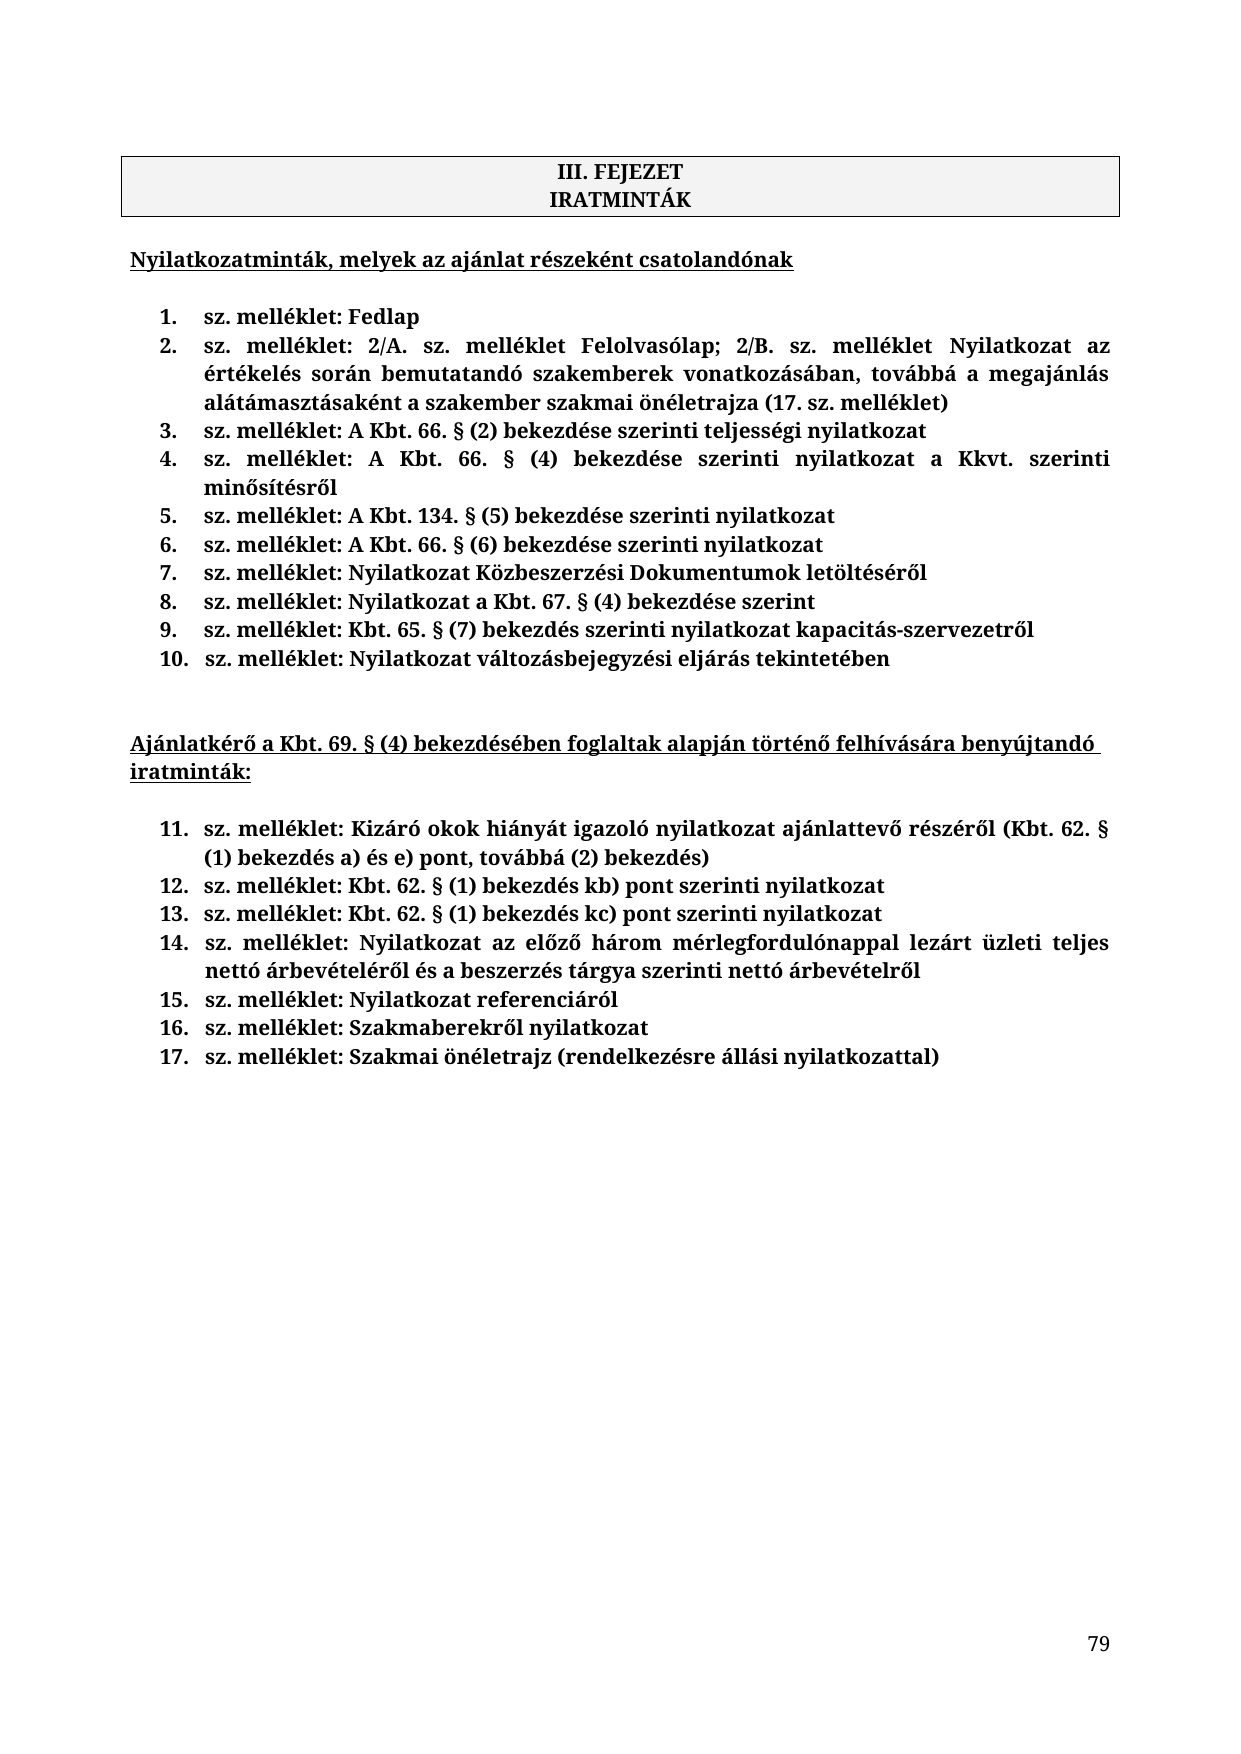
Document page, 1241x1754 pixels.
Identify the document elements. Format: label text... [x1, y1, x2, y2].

text Ajánlatkérő a Kbt. 69. § (4) bekezdésében foglaltak alapján történő felhívására benyújtandó iratminták: [130, 729, 1110, 786]
list sz. melléklet: Nyilatkozat a Kbt. 67. § (4) bekezdése szerint [159, 587, 1110, 615]
list sz. melléklet: A Kbt. 66. § (2) bekezdése szerinti teljességi nyilatkozat [159, 416, 1110, 444]
text Nyilatkozatminták, melyek az ajánlat részeként csatolandónak [130, 246, 1110, 274]
list sz. melléklet: Nyilatkozat változásbejegyzési eljárás tekintetében [159, 644, 1110, 672]
list sz. melléklet: A Kbt. 66. § (4) bekezdése szerinti nyilatkozat a Kkvt. szerinti minősítésről [159, 444, 1110, 501]
list sz. melléklet: Kbt. 62. § (1) bekezdés kc) pont szerinti nyilatkozat [159, 899, 1110, 928]
list sz. melléklet: A Kbt. 66. § (6) bekezdése szerinti nyilatkozat [159, 530, 1110, 558]
list sz. melléklet: A Kbt. 134. § (5) bekezdése szerinti nyilatkozat [159, 501, 1110, 530]
list sz. melléklet: Szakmai önéletrajz (rendelkezésre állási nyilatkozattal) [159, 1042, 1110, 1070]
list sz. melléklet: Nyilatkozat Közbeszerzési Dokumentumok letöltéséről [159, 558, 1110, 587]
list sz. melléklet: Fedlap [159, 302, 1110, 331]
text III. FEJEZET [122, 157, 1119, 184]
list sz. melléklet: Szakmaberekről nyilatkozat [159, 1013, 1110, 1042]
list sz. melléklet: Kbt. 65. § (7) bekezdés szerinti nyilatkozat kapacitás-szervezetről [159, 615, 1110, 644]
list sz. melléklet: Nyilatkozat az előző három mérlegfordulónappal lezárt üzleti teljes nettó árbevételéről és a beszerzés tárgya szerinti nettó árbevételről [159, 928, 1110, 985]
text IRATMINTÁK [122, 184, 1119, 216]
list sz. melléklet: Kbt. 62. § (1) bekezdés kb) pont szerinti nyilatkozat [159, 871, 1110, 899]
list sz. melléklet: 2/A. sz. melléklet Felolvasólap; 2/B. sz. melléklet Nyilatkozat az értékelés során bemutatandó szakemberek vonatkozásában, továbbá a megajánlás alátámasztásaként a szakember szakmai önéletrajza (17. sz. melléklet) [159, 331, 1110, 416]
list sz. melléklet: Kizáró okok hiányát igazoló nyilatkozat ajánlattevő részéről (Kbt. 62. § (1) bekezdés a) és e) pont, továbbá (2) bekezdés) [159, 814, 1110, 871]
list sz. melléklet: Nyilatkozat referenciáról [159, 985, 1110, 1013]
